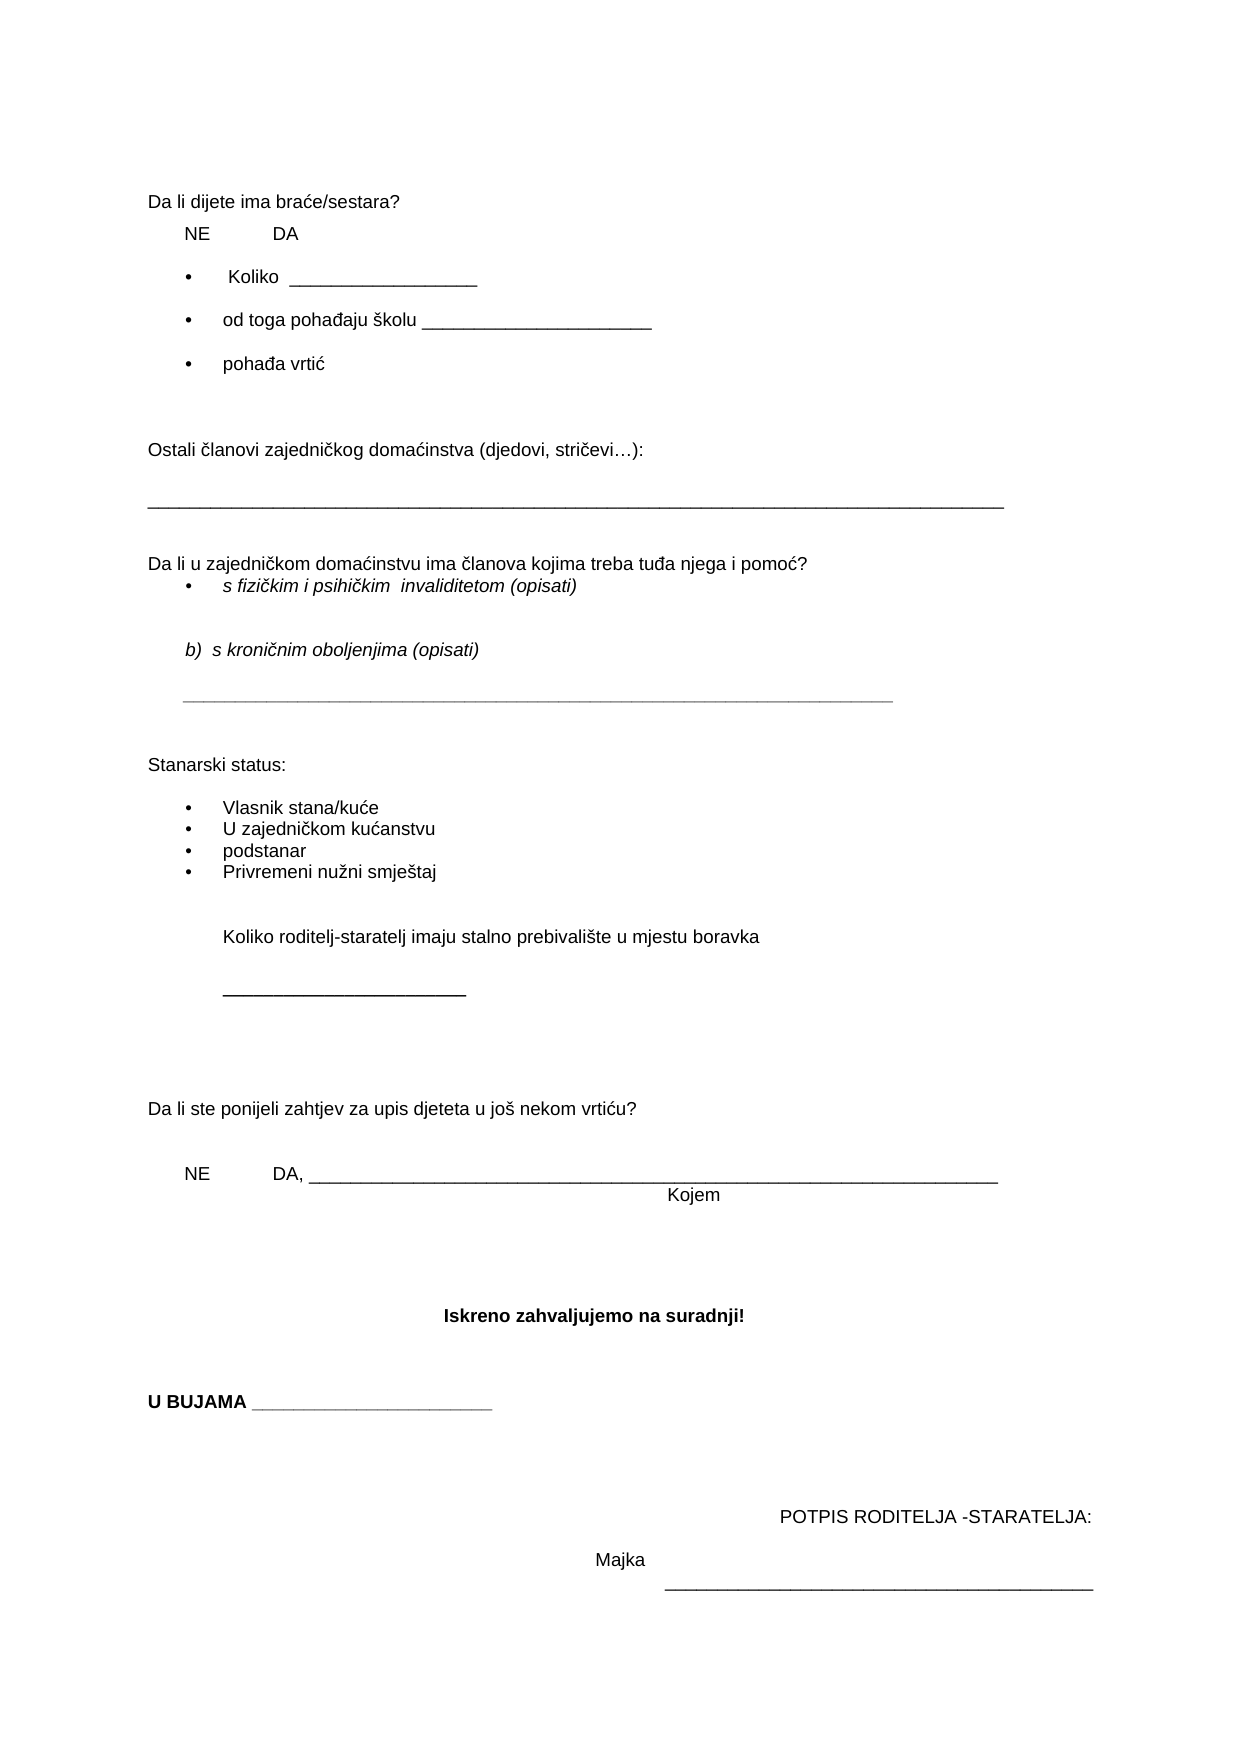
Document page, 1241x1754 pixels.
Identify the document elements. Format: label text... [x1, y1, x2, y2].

text Stanarski status: [148, 753, 1093, 775]
list podstanar [185, 840, 1093, 861]
text ____________________________________________________________________ [148, 682, 1093, 704]
text b) s kroničnim oboljenjima (opisati) [185, 639, 1093, 661]
text POTPIS RODITELJA -STARATELJA: [148, 1506, 1093, 1527]
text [148, 1570, 1093, 1592]
text ________________________ [223, 969, 1093, 1000]
list Privremeni nužni smještaj [185, 861, 1093, 883]
text Iskreno zahvaljujemo na suradnji! [148, 1305, 1093, 1327]
text Majka [148, 1549, 1093, 1570]
list pohađa vrtić [185, 352, 1093, 374]
text Koliko roditelj-staratelj imaju stalno prebivalište u mjestu boravka [223, 926, 1093, 947]
text Da li u zajedničkom domaćinstvu ima članova kojima treba tuđa njega i pomoć? [148, 553, 1093, 574]
text Da li dijete ima braće/sestara? [148, 191, 1093, 212]
list Koliko __________________ [185, 266, 1093, 288]
list Vlasnik stana/kuće [185, 797, 1093, 818]
list s fizičkim i psihičkim invaliditetom (opisati) [185, 574, 1093, 596]
text Kojem [148, 1184, 1093, 1206]
text NE DA, __________________________________________________________________. [148, 1163, 1093, 1184]
list od toga pohađaju školu ______________________ [185, 309, 1093, 331]
text NE DA [148, 223, 1093, 244]
text __________________________________________________________________________________ [148, 488, 1093, 510]
text Da li ste ponijeli zahtjev za upis djeteta u još nekom vrtiću? [148, 1098, 1093, 1119]
list U zajedničkom kućanstvu [185, 818, 1093, 840]
text U BUJAMA _______________________ [148, 1391, 1093, 1413]
text Ostali članovi zajedničkog domaćinstva (djedovi, stričevi…): [148, 439, 1093, 460]
